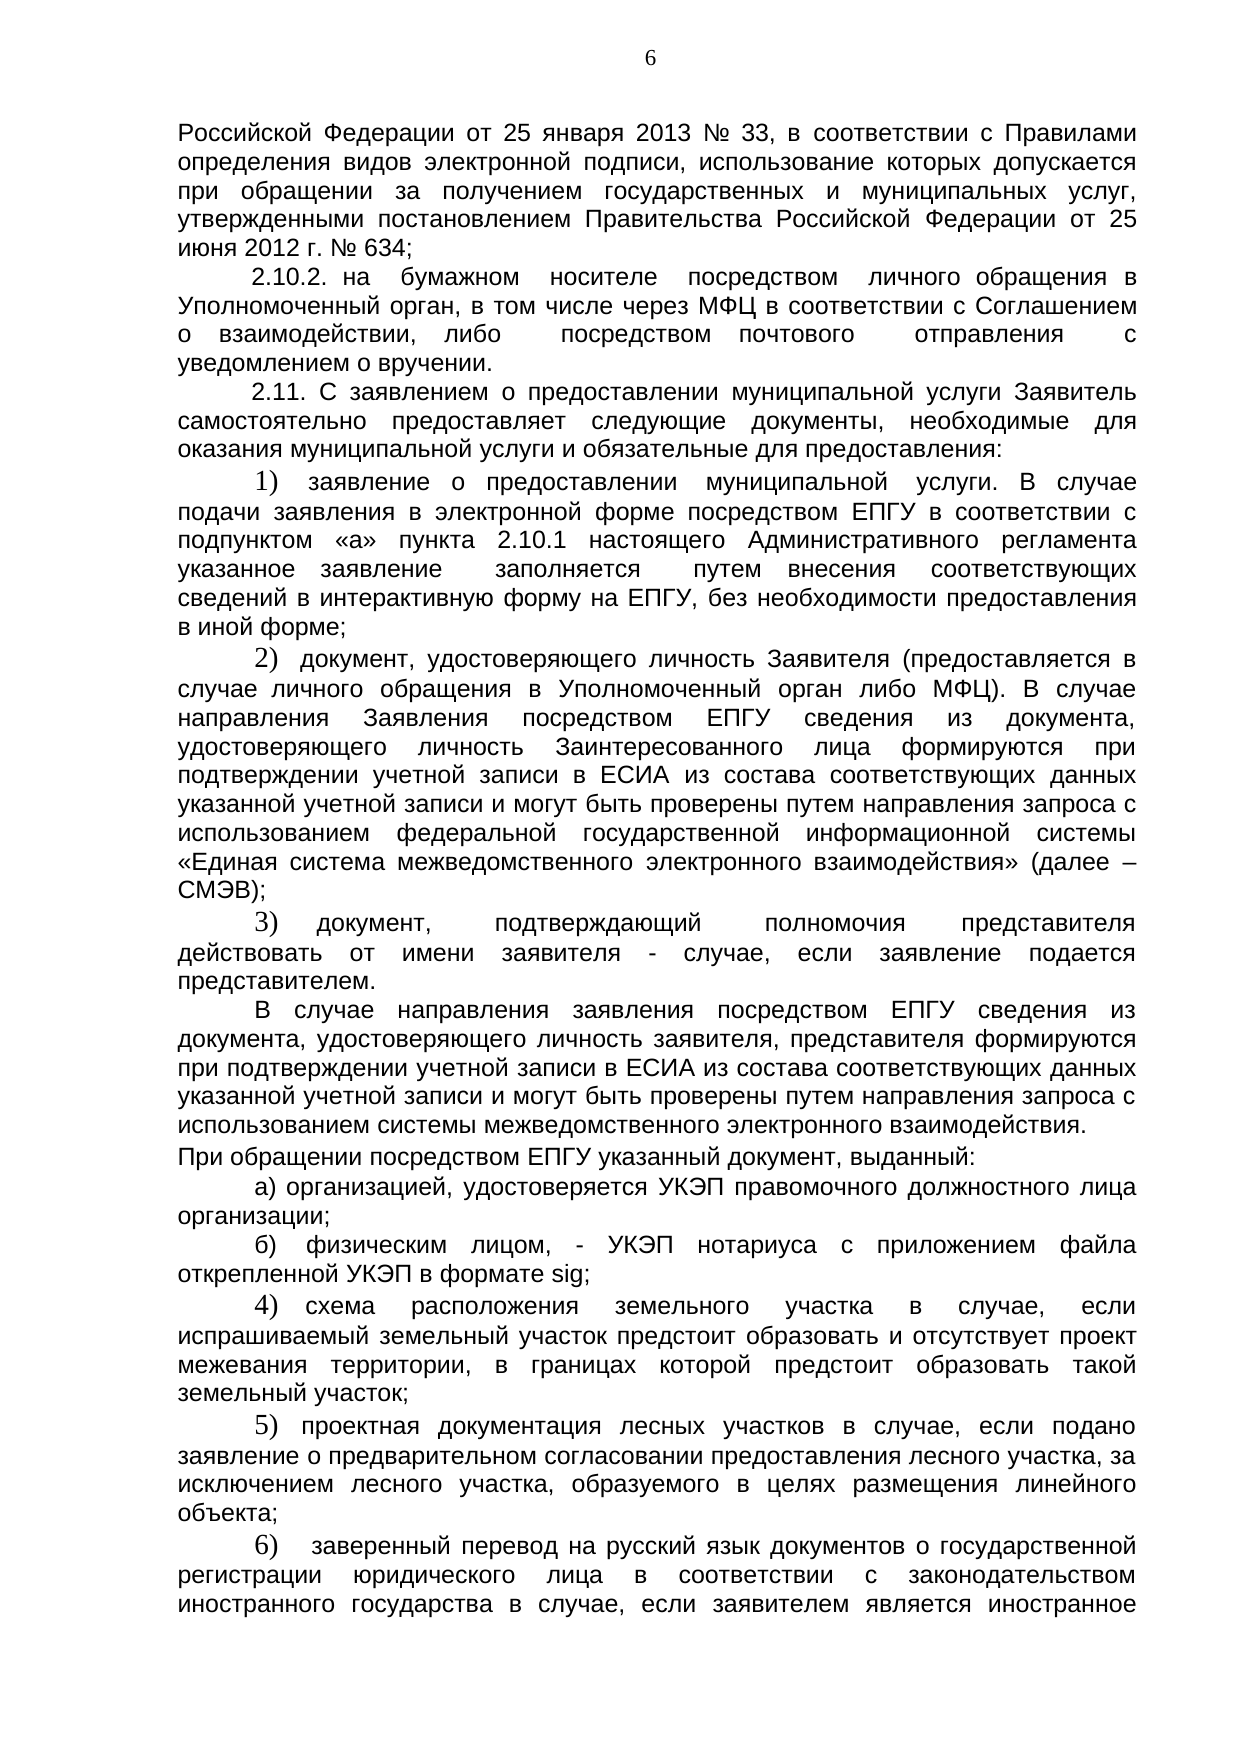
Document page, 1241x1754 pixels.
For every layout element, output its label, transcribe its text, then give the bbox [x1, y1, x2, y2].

list заявление о предоставлении муниципальной услуги. В случае подачи заявления в электронной форме посредством ЕПГУ в соответствии с подпунктом «а» пункта 2.10.1 настоящего Административного регламента указанное заявление заполняется путем внесения соответствующих сведений в интерактивную форму на ЕПГУ, без необходимости предоставления в иной форме; [177, 463, 1137, 641]
text При обращении посредством ЕПГУ указанный документ, выданный: [177, 1139, 1152, 1172]
text В случае направления заявления посредством ЕПГУ сведения из документа, удостоверяющего личность заявителя, представителя формируются при подтверждении учетной записи в ЕСИА из состава соответствующих данных указанной учетной записи и могут быть проверены путем направления запроса с использованием системы межведомственного электронного взаимодействия. [177, 995, 1137, 1139]
list документ, подтверждающий полномочия представителя действовать от имени заявителя - случае, если заявление подается представителем. [177, 904, 1136, 995]
list документ, удостоверяющего личность Заявителя (предоставляется в случае личного обращения в Уполномоченный орган либо МФЦ). В случае направления Заявления посредством ЕПГУ сведения из документа, удостоверяющего личность Заинтересованного лица формируются при подтверждении учетной записи в ЕСИА из состава соответствующих данных указанной учетной записи и могут быть проверены путем направления запроса с использованием федеральной государственной информационной системы «Единая система межведомственного электронного взаимодействия» (далее – СМЭВ); [177, 641, 1136, 904]
text а) организацией, удостоверяется УКЭП правомочного должностного лица организации; [177, 1172, 1136, 1230]
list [177, 1527, 1137, 1618]
text 2.11. С заявлением о предоставлении муниципальной услуги Заявитель самостоятельно предоставляет следующие документы, необходимые для оказания муниципальной услуги и обязательные для предоставления: [177, 377, 1137, 463]
list схема расположения земельного участка в случае, если испрашиваемый земельный участок предстоит образовать и отсутствует проект межевания территории, в границах которой предстоит образовать такой земельный участок; [177, 1287, 1137, 1407]
text б) физическим лицом, - УКЭП нотариуса с приложением файла открепленной УКЭП в формате sig; [177, 1230, 1136, 1287]
list проектная документация лесных участков в случае, если подано заявление о предварительном согласовании предоставления лесного участка, за исключением лесного участка, образуемого в целях размещения линейного объекта; [177, 1407, 1136, 1527]
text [177, 118, 1137, 262]
text 2.10.2. на бумажном носителе посредством личного обращения в Уполномоченный орган, в том числе через МФЦ в соответствии с Соглашением о взаимодействии, либо посредством почтового отправления с уведомлением о вручении. [177, 262, 1137, 377]
